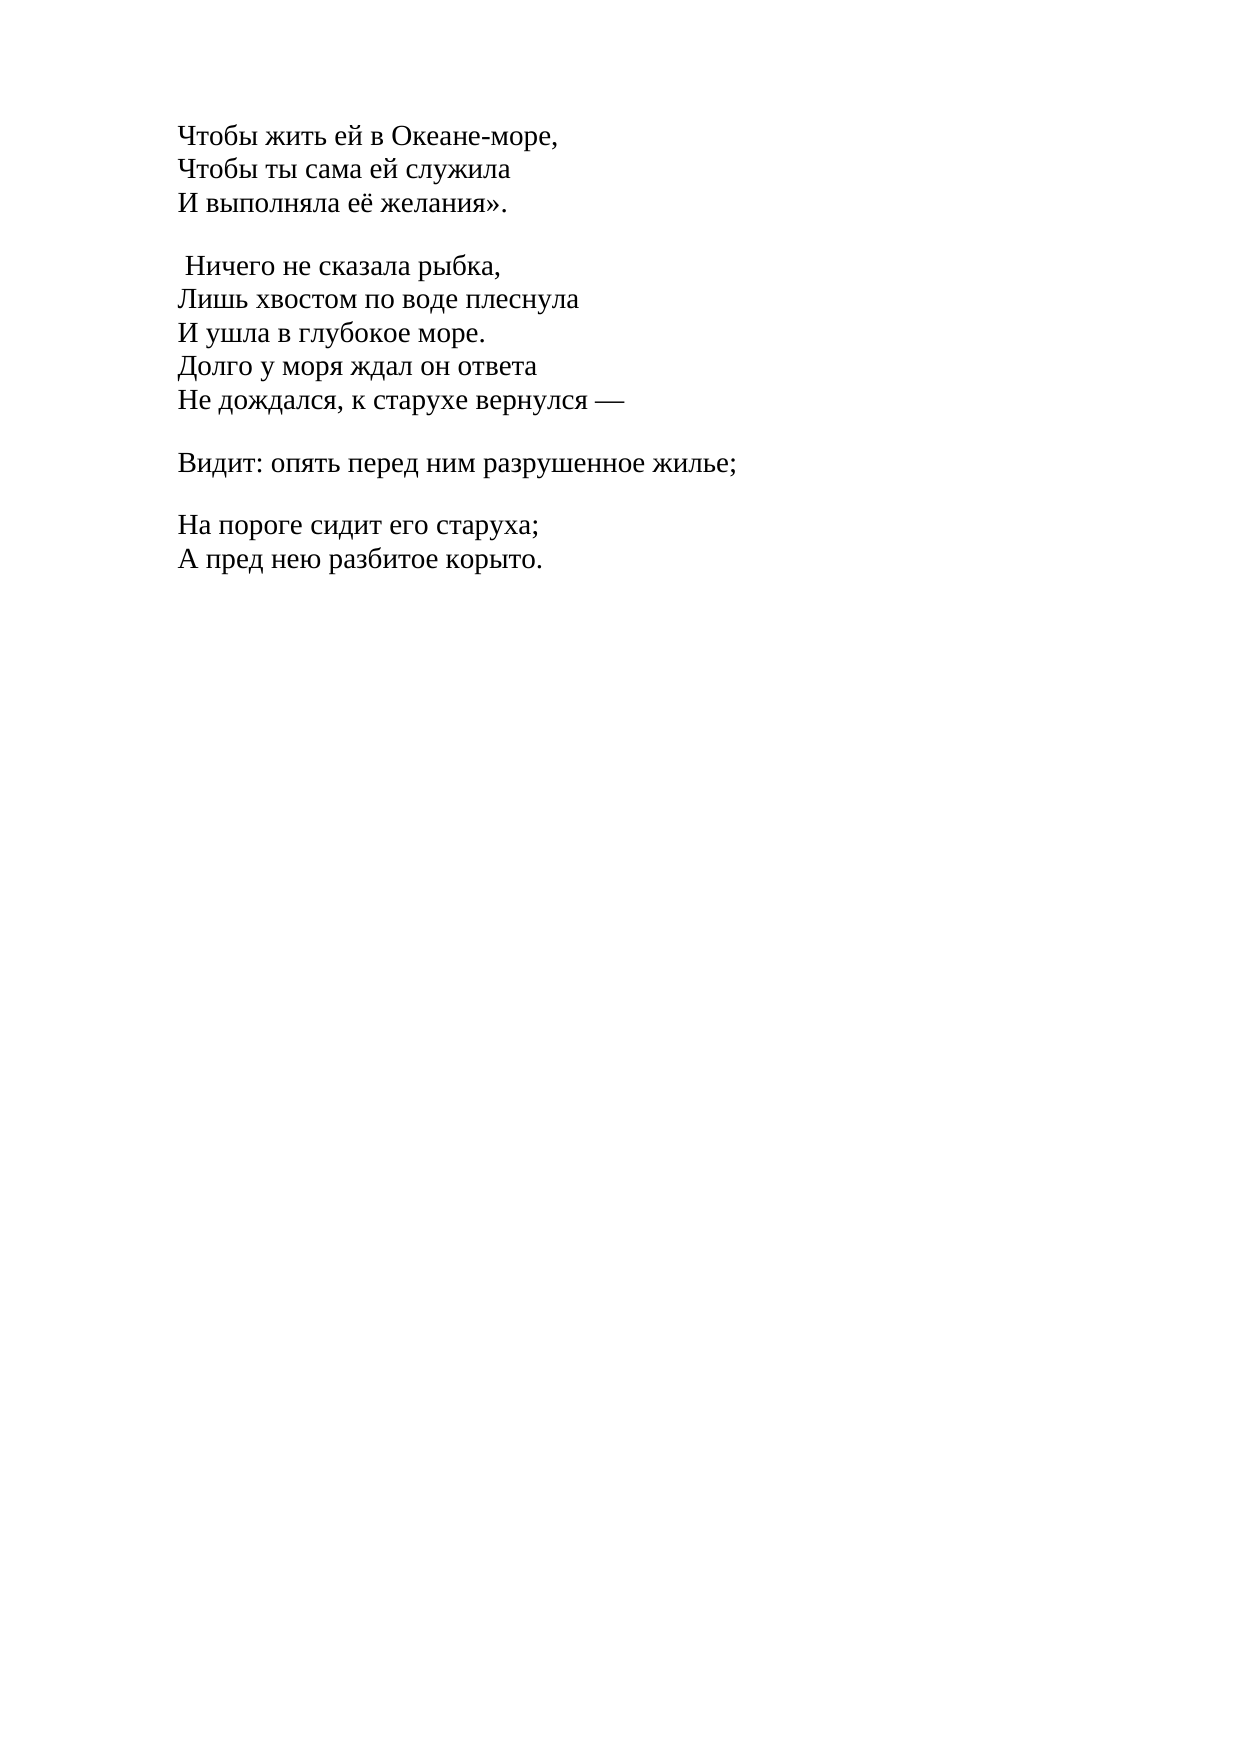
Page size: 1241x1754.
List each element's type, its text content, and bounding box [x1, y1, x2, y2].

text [177, 118, 1167, 219]
text Ничего не сказала рыбка, Лишь хвостом по воде плеснула И ушла в глубокое море. Долго у моря ждал он ответа Не дождался, к старухе вернулся — [177, 248, 1167, 416]
text На пороге сидит его старуха; А пред нею разбитое корыто. [177, 507, 1167, 574]
text Видит: опять перед ним разрушенное жилье; [177, 445, 1167, 478]
